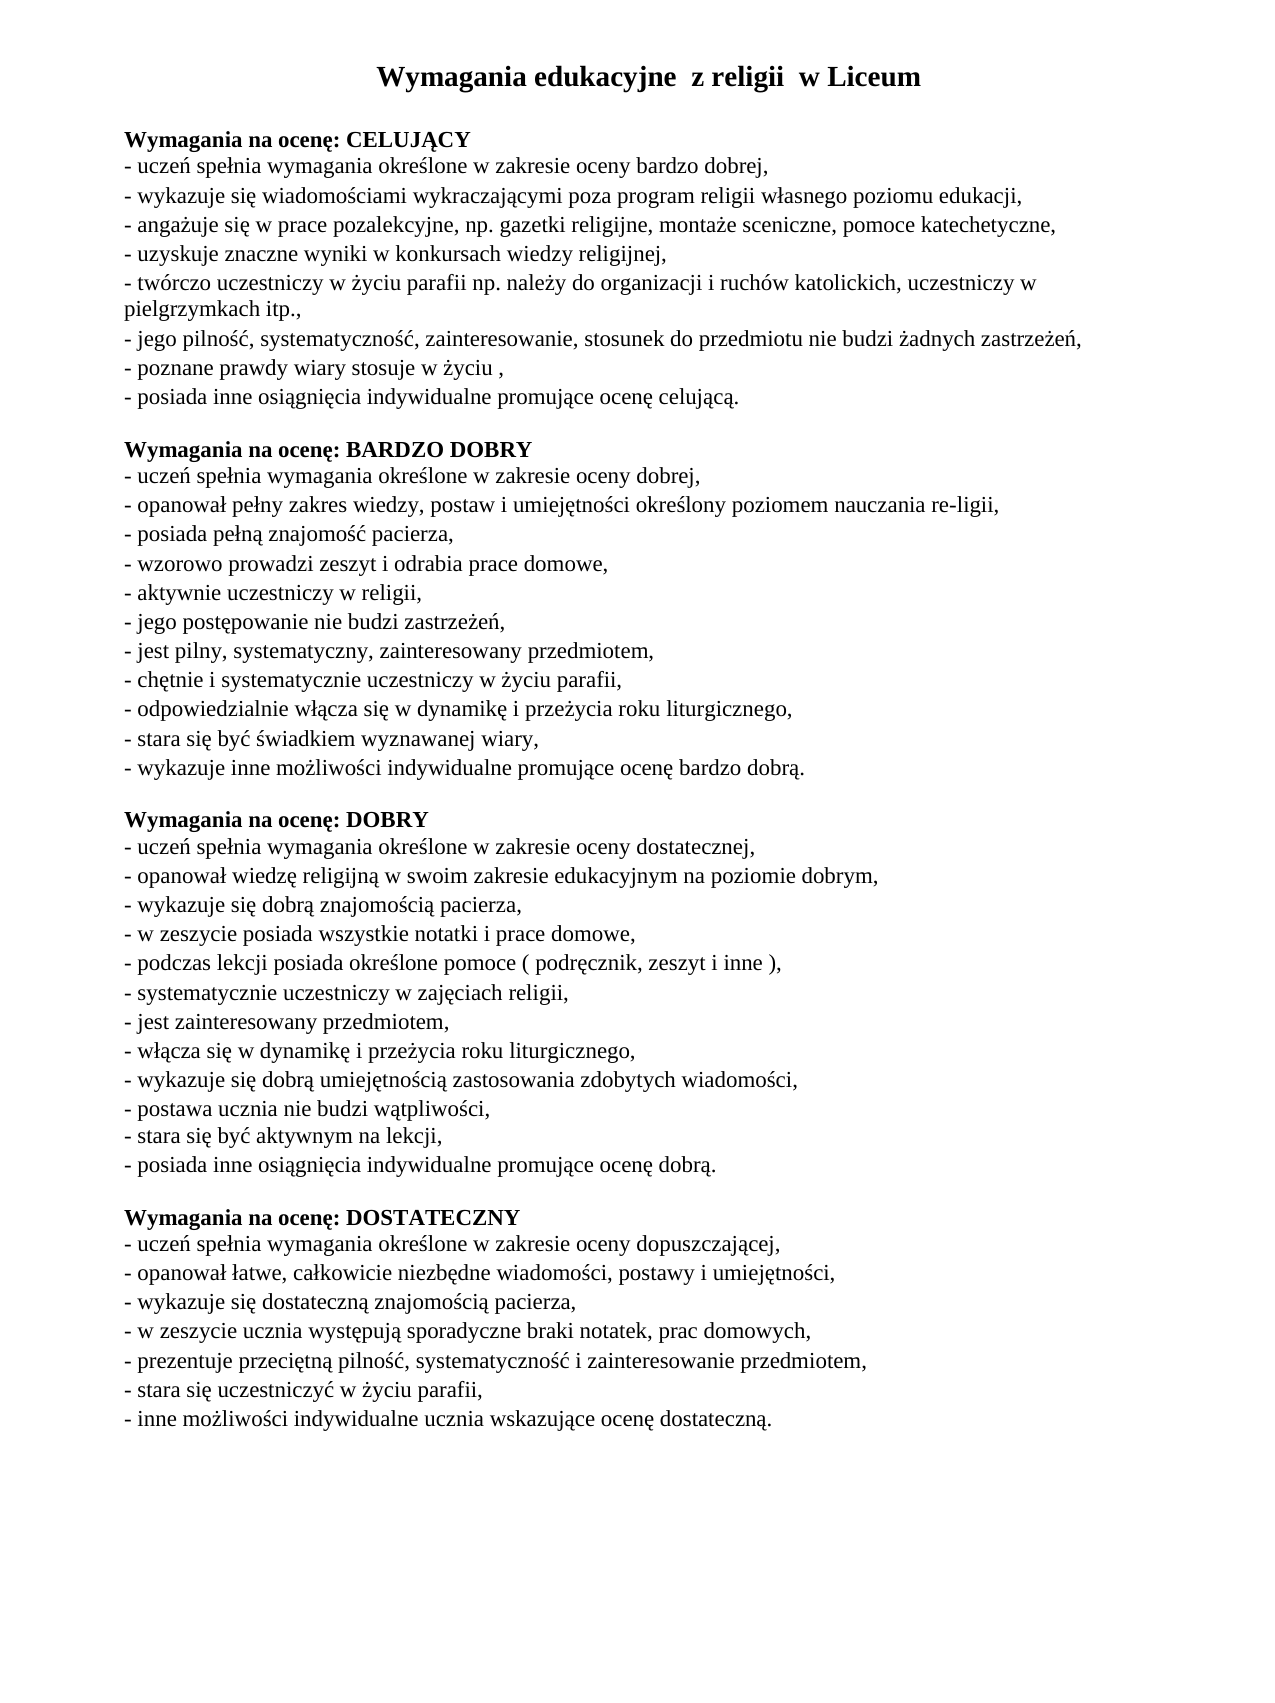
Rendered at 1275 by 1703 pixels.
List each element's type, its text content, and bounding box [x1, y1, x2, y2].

text - podczas lekcji posiada określone pomoce ( podręcznik, zeszyt i inne ), [124, 949, 1173, 976]
text - jego pilność, systematyczność, zainteresowanie, stosunek do przedmiotu nie budzi żadnych zastrzeżeń, [124, 325, 1173, 351]
text - prezentuje przeciętną pilność, systematyczność i zainteresowanie przedmiotem, [124, 1347, 1173, 1373]
text - posiada inne osiągnięcia indywidualne promujące ocenę celującą. [124, 383, 1173, 409]
text - twórczo uczestniczy w życiu parafii np. należy do organizacji i ruchów katolickich, uczestniczy w pielgrzymkach itp., [124, 269, 1173, 322]
text - opanował pełny zakres wiedzy, postaw i umiejętności określony poziomem nauczania re-ligii, [124, 491, 1173, 518]
text - postawa ucznia nie budzi wątpliwości, [124, 1095, 1173, 1122]
text - chętnie i systematycznie uczestniczy w życiu parafii, [124, 666, 1173, 693]
text - stara się być świadkiem wyznawanej wiary, [124, 724, 1173, 751]
text - uczeń spełnia wymagania określone w zakresie oceny dobrej, [124, 462, 1173, 488]
text - opanował łatwe, całkowicie niezbędne wiadomości, postawy i umiejętności, [124, 1259, 1173, 1286]
text - jego postępowanie nie budzi zastrzeżeń, [124, 608, 1173, 634]
text - włącza się w dynamikę i przeżycia roku liturgicznego, [124, 1037, 1173, 1063]
text - stara się być aktywnym na lekcji, [124, 1122, 1173, 1148]
text - jest pilny, systematyczny, zainteresowany przedmiotem, [124, 637, 1173, 663]
text - systematycznie uczestniczy w zajęciach religii, [124, 979, 1173, 1005]
text Wymagania na ocenę: BARDZO DOBRY [124, 436, 1173, 462]
text - jest zainteresowany przedmiotem, [124, 1008, 1173, 1034]
text Wymagania na ocenę: CELUJĄCY [124, 126, 1173, 152]
text - wykazuje się dostateczną znajomością pacierza, [124, 1288, 1173, 1315]
text - w zeszycie posiada wszystkie notatki i prace domowe, [124, 920, 1173, 947]
text - wykazuje się dobrą umiejętnością zastosowania zdobytych wiadomości, [124, 1066, 1173, 1092]
text - poznane prawdy wiary stosuje w życiu , [124, 354, 1173, 380]
text - wykazuje się wiadomościami wykraczającymi poza program religii własnego poziomu edukacji, [124, 182, 1173, 208]
text - aktywnie uczestniczy w religii, [124, 579, 1173, 605]
text - posiada inne osiągnięcia indywidualne promujące ocenę dobrą. [124, 1151, 1173, 1177]
text - uczeń spełnia wymagania określone w zakresie oceny dostatecznej, [124, 833, 1173, 859]
text - posiada pełną znajomość pacierza, [124, 520, 1173, 547]
text - uczeń spełnia wymagania określone w zakresie oceny bardzo dobrej, [124, 152, 1173, 179]
text - wzorowo prowadzi zeszyt i odrabia prace domowe, [124, 549, 1173, 576]
text Wymagania edukacyjne z religii w Liceum [124, 59, 1173, 93]
text - uzyskuje znaczne wyniki w konkursach wiedzy religijnej, [124, 240, 1173, 266]
text - wykazuje inne możliwości indywidualne promujące ocenę bardzo dobrą. [124, 754, 1173, 780]
text Wymagania na ocenę: DOSTATECZNY [124, 1204, 1173, 1230]
text Wymagania na ocenę: DOBRY [124, 806, 1173, 833]
text - angażuje się w prace pozalekcyjne, np. gazetki religijne, montaże sceniczne, pomoce katechetyczne, [124, 211, 1173, 237]
text - stara się uczestniczyć w życiu parafii, [124, 1376, 1173, 1402]
text - w zeszycie ucznia występują sporadyczne braki notatek, prac domowych, [124, 1317, 1173, 1344]
text - odpowiedzialnie włącza się w dynamikę i przeżycia roku liturgicznego, [124, 695, 1173, 722]
text - wykazuje się dobrą znajomością pacierza, [124, 891, 1173, 917]
text - uczeń spełnia wymagania określone w zakresie oceny dopuszczającej, [124, 1230, 1173, 1256]
text - inne możliwości indywidualne ucznia wskazujące ocenę dostateczną. [124, 1405, 1173, 1431]
text - opanował wiedzę religijną w swoim zakresie edukacyjnym na poziomie dobrym, [124, 862, 1173, 888]
